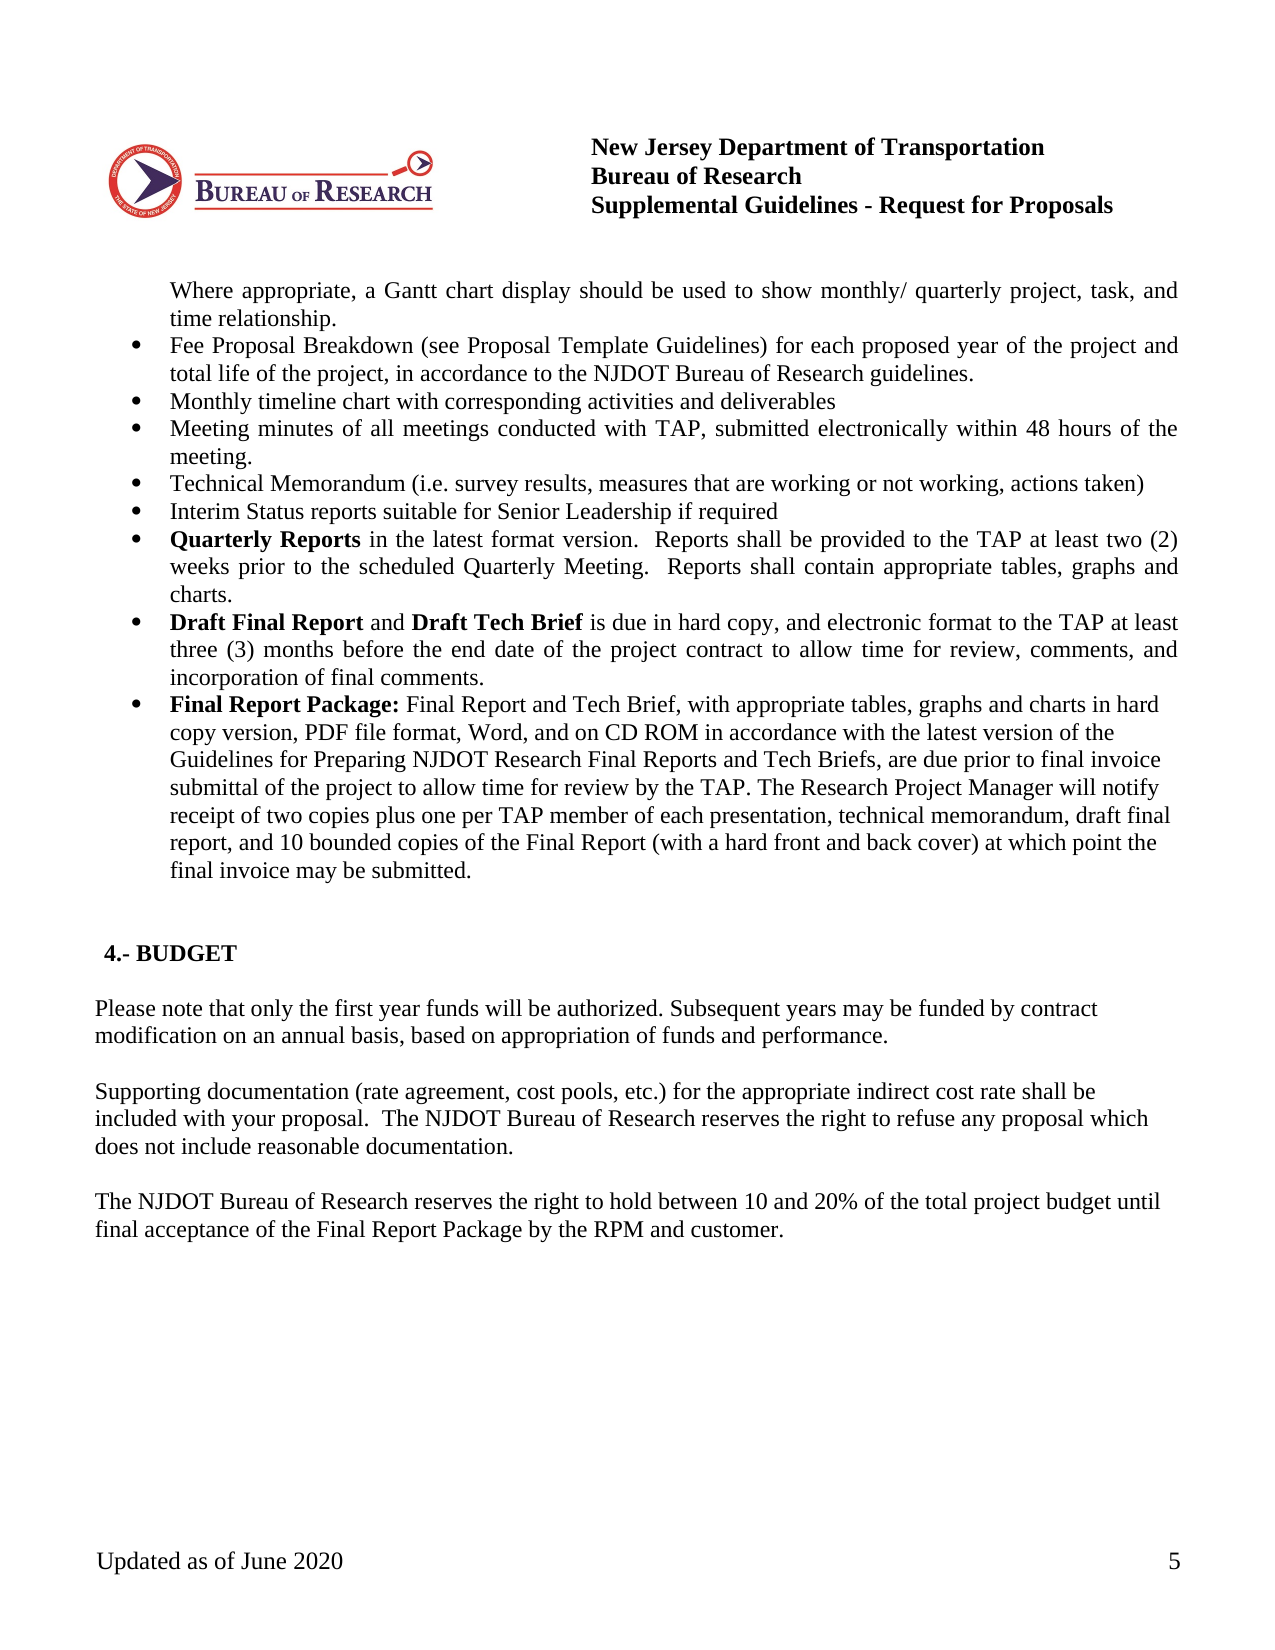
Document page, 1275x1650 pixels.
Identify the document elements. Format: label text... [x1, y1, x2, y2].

text The NJDOT Bureau of Research reserves the right to hold between 10 and 20% of the total project budget until final acceptance of the Final Report Package by the RPM and customer. [94, 1187, 1181, 1242]
list - BUDGET [104, 939, 1181, 966]
list Fee Proposal Breakdown (see Proposal Template Guidelines) for each proposed year of the project and total life of the project, in accordance to the NJDOT Bureau of Research guidelines. [132, 331, 1181, 387]
text Supporting documentation (rate agreement, cost pools, etc.) for the appropriate indirect cost rate shall be included with your proposal. The NJDOT Bureau of Research reserves the right to refuse any proposal which does not include reasonable documentation. [94, 1077, 1181, 1159]
list Final Report Package: Final Report and Tech Brief, with appropriate tables, graphs and charts in hard copy version, PDF file format, Word, and on CD ROM in accordance with the latest version of the Guidelines for Preparing NJDOT Research Final Reports and Tech Briefs, are due prior to final invoice submittal of the project to allow time for review by the TAP. The Research Project Manager will notify receipt of two copies plus one per TAP member of each presentation, technical memorandum, draft final report, and 10 bounded copies of the Final Report (with a hard front and back cover) at which point the final invoice may be submitted. [132, 690, 1181, 883]
list Draft Final Report and Draft Tech Brief is due in hard copy, and electronic format to the TAP at least three (3) months before the end date of the project contract to allow time for review, comments, and incorporation of final comments. [132, 607, 1181, 690]
list Technical Memorandum (i.e. survey results, measures that are working or not working, actions taken) [132, 469, 1181, 497]
list Monthly timeline chart with corresponding activities and deliverables [132, 387, 1181, 414]
text Please note that only the first year funds will be authorized. Subsequent years may be funded by contract modification on an annual basis, based on appropriation of funds and performance. [94, 994, 1181, 1049]
list Quarterly Reports in the latest format version. Reports shall be provided to the TAP at least two (2) weeks prior to the scheduled Quarterly Meeting. Reports shall contain appropriate tables, graphs and charts. [132, 525, 1181, 607]
list Meeting minutes of all meetings conducted with TAP, submitted electronically within 48 hours of the meeting. [132, 414, 1181, 469]
picture [94, 132, 452, 233]
list Interim Status reports suitable for Senior Leadership if required [132, 497, 1181, 525]
